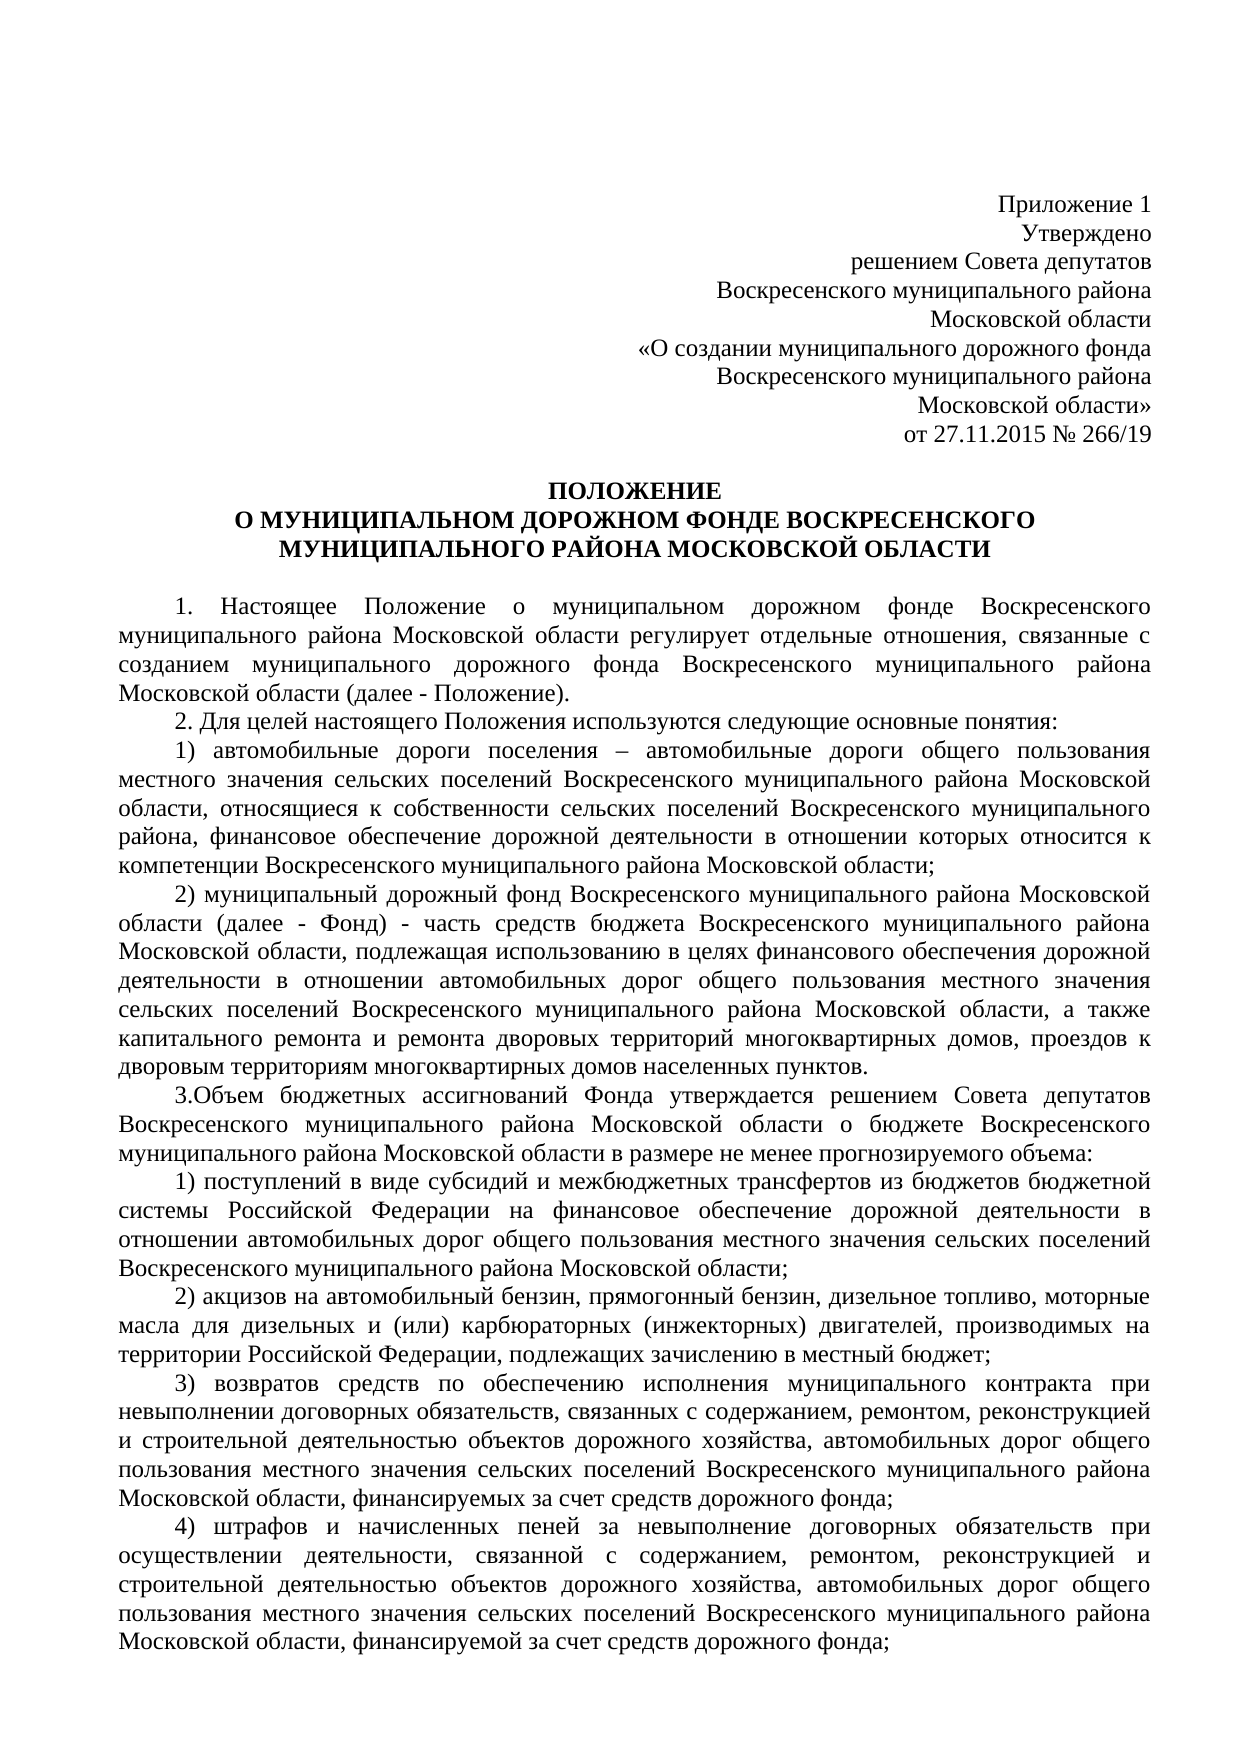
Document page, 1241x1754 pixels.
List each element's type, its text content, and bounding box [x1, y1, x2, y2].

text 2) муниципальный дорожный фонд Воскресенского муниципального района Московской области (далее - Фонд) - часть средств бюджета Воскресенского муниципального района Московской области, подлежащая использованию в целях финансового обеспечения дорожной деятельности в отношении автомобильных дорог общего пользования местного значения сельских поселений Воскресенского муниципального района Московской области, а также капитального ремонта и ремонта дворовых территорий многоквартирных домов, проездов к дворовым территориям многоквартирных домов населенных пунктов. [118, 879, 1152, 1080]
text Утверждено [118, 218, 1152, 246]
text решением Совета депутатов [118, 246, 1152, 275]
text от 27.11.2015 № 266/19 [118, 419, 1152, 448]
title ПОЛОЖЕНИЕ [118, 476, 1152, 505]
text 4) штрафов и начисленных пеней за невыполнение договорных обязательств при осуществлении деятельности, связанной с содержанием, ремонтом, реконструкцией и строительной деятельностью объектов дорожного хозяйства, автомобильных дорог общего пользования местного значения сельских поселений Воскресенского муниципального района Московской области, финансируемой за счет средств дорожного фонда; [118, 1511, 1152, 1655]
text Воскресенского муниципального района [118, 275, 1152, 304]
text 3.Объем бюджетных ассигнований Фонда утверждается решением Совета депутатов Воскресенского муниципального района Московской области о бюджете Воскресенского муниципального района Московской области в размере не менее прогнозируемого объема: [118, 1080, 1152, 1166]
text Московской области [118, 304, 1152, 333]
text 1) поступлений в виде субсидий и межбюджетных трансфертов из бюджетов бюджетной системы Российской Федерации на финансовое обеспечение дорожной деятельности в отношении автомобильных дорог общего пользования местного значения сельских поселений Воскресенского муниципального района Московской области; [118, 1166, 1152, 1281]
text Приложение 1 [118, 189, 1152, 218]
text 1. Настоящее Положение о муниципальном дорожном фонде Воскресенского муниципального района Московской области регулирует отдельные отношения, связанные с созданием муниципального дорожного фонда Воскресенского муниципального района Московской области (далее - Положение). [118, 591, 1152, 706]
title О МУНИЦИПАЛЬНОМ ДОРОЖНОМ ФОНДЕ ВОСКРЕСЕНСКОГО [118, 505, 1152, 534]
text «О создании муниципального дорожного фонда [118, 333, 1152, 361]
text 2. Для целей настоящего Положения используются следующие основные понятия: [118, 706, 1152, 735]
title МУНИЦИПАЛЬНОГО РАЙОНА МОСКОВСКОЙ ОБЛАСТИ [118, 534, 1152, 563]
text 3) возвратов средств по обеспечению исполнения муниципального контракта при невыполнении договорных обязательств, связанных с содержанием, ремонтом, реконструкцией и строительной деятельностью объектов дорожного хозяйства, автомобильных дорог общего пользования местного значения сельских поселений Воскресенского муниципального района Московской области, финансируемых за счет средств дорожного фонда; [118, 1368, 1152, 1511]
text Воскресенского муниципального района [118, 361, 1152, 390]
text 2) акцизов на автомобильный бензин, прямогонный бензин, дизельное топливо, моторные масла для дизельных и (или) карбюраторных (инжекторных) двигателей, производимых на территории Российской Федерации, подлежащих зачислению в местный бюджет; [118, 1281, 1152, 1368]
text 1) автомобильные дороги поселения – автомобильные дороги общего пользования местного значения сельских поселений Воскресенского муниципального района Московской области, относящиеся к собственности сельских поселений Воскресенского муниципального района, финансовое обеспечение дорожной деятельности в отношении которых относится к компетенции Воскресенского муниципального района Московской области; [118, 735, 1152, 879]
text Московской области» [118, 390, 1152, 419]
